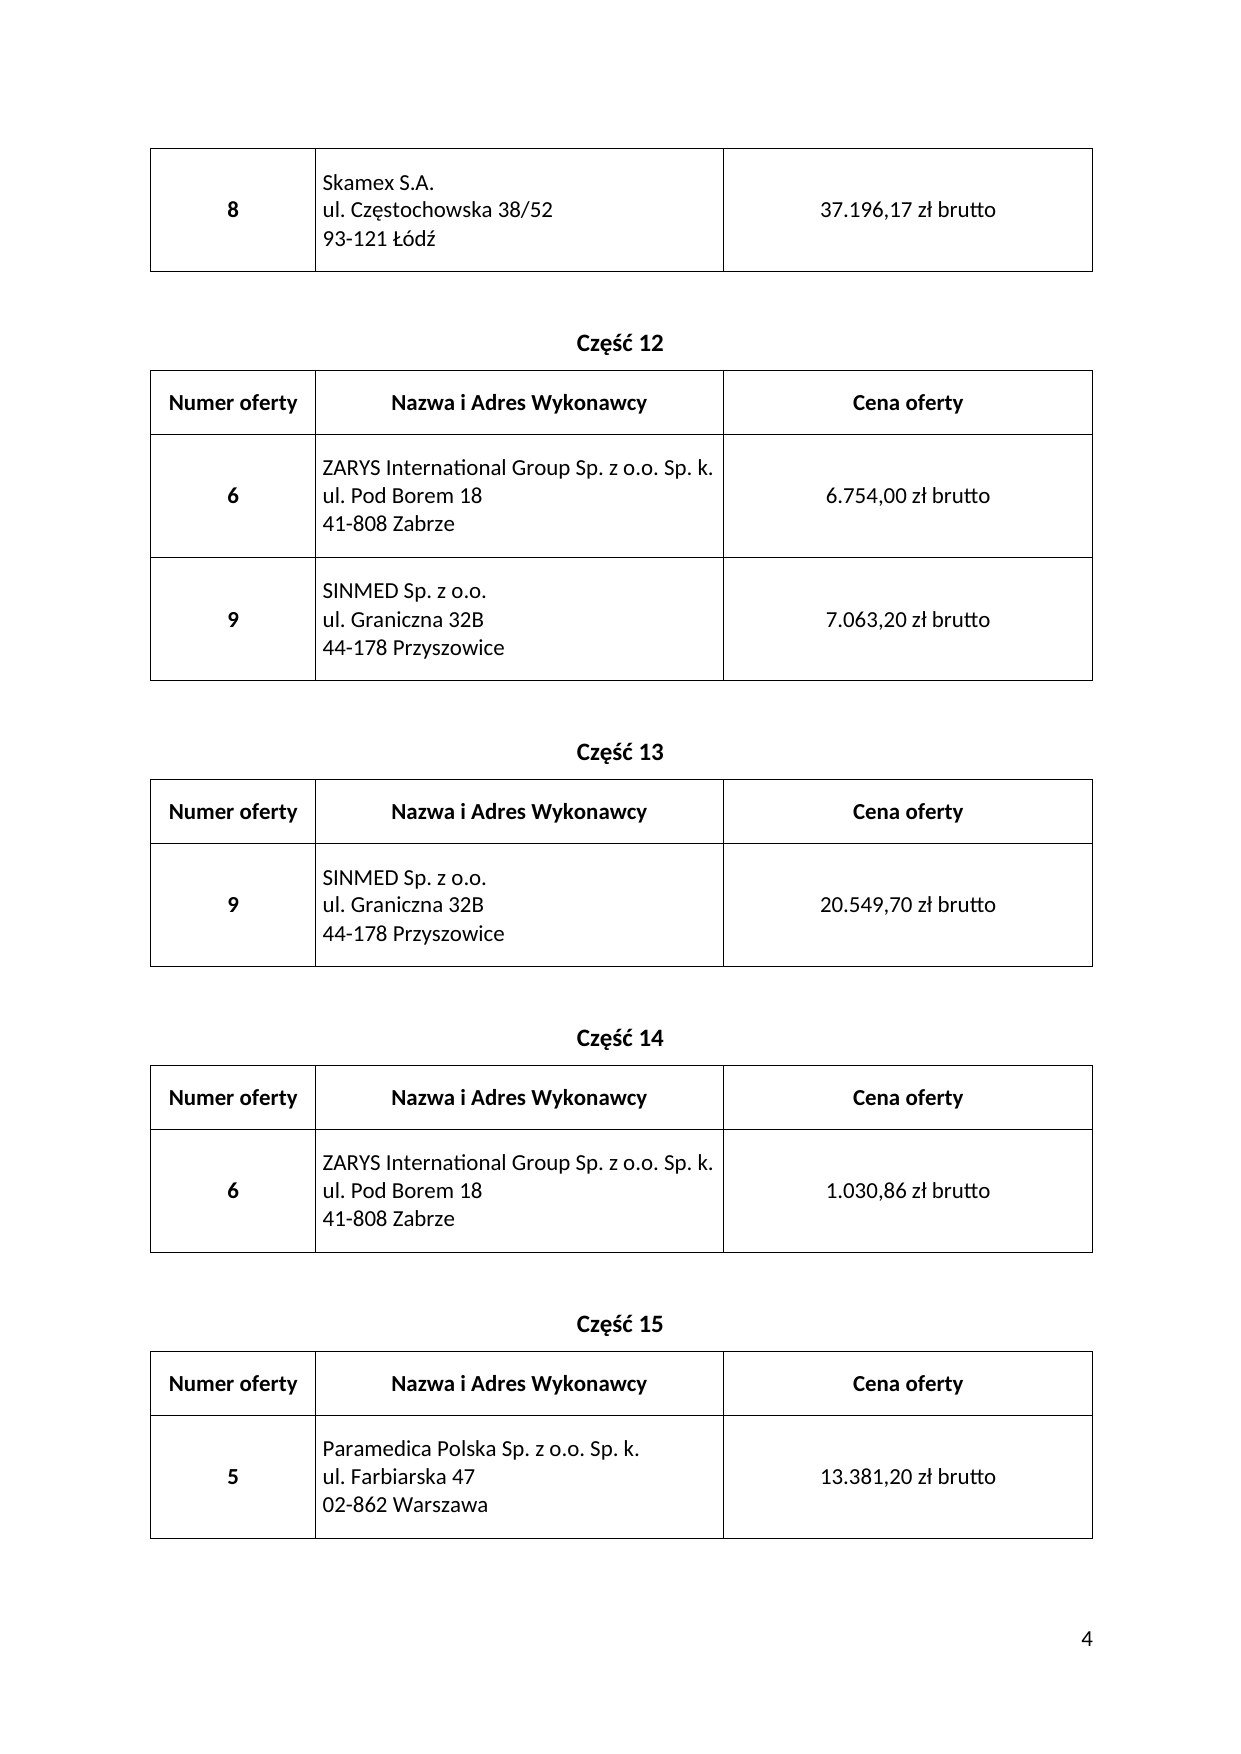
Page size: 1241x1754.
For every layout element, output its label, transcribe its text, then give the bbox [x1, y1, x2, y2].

table_header Nazwa i Adres Wykonawcy [316, 371, 723, 433]
text Część 14 [148, 1022, 1093, 1053]
table_cell 9 [151, 558, 315, 680]
table_cell 6.754,00 zł brutto [724, 435, 1092, 557]
table_cell 7.063,20 zł brutto [724, 558, 1092, 680]
table_header Numer oferty [151, 780, 315, 843]
table_header Numer oferty [151, 1066, 315, 1128]
table_cell Paramedica Polska Sp. z o.o. Sp. k. ul. Farbiarska 47 02-862 Warszawa [316, 1416, 723, 1538]
table_header Cena oferty [724, 1352, 1092, 1414]
table_cell 9 [151, 844, 315, 966]
table_cell 8 [151, 149, 315, 271]
table_cell 1.030,86 zł brutto [724, 1130, 1092, 1252]
table_cell 37.196,17 zł brutto [724, 149, 1092, 271]
table_cell 6 [151, 435, 315, 557]
text Część 13 [148, 736, 1093, 767]
table_cell SINMED Sp. z o.o. ul. Graniczna 32B 44-178 Przyszowice [316, 844, 723, 966]
table_header Nazwa i Adres Wykonawcy [316, 1352, 723, 1414]
table_header Numer oferty [151, 371, 315, 433]
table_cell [316, 435, 723, 557]
table_header Cena oferty [724, 1066, 1092, 1128]
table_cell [316, 1130, 723, 1252]
table_cell 6 [151, 1130, 315, 1252]
text Część 12 [148, 327, 1093, 358]
table_cell 5 [151, 1416, 315, 1538]
table_header Cena oferty [724, 371, 1092, 433]
text Część 15 [148, 1308, 1093, 1339]
table_cell Skamex S.A. ul. Częstochowska 38/52 93-121 Łódź [316, 149, 723, 271]
table_header Cena oferty [724, 780, 1092, 843]
table_header Numer oferty [151, 1352, 315, 1414]
table_header Nazwa i Adres Wykonawcy [316, 780, 723, 843]
table_cell 20.549,70 zł brutto [724, 844, 1092, 966]
table_cell SINMED Sp. z o.o. ul. Graniczna 32B 44-178 Przyszowice [316, 558, 723, 680]
table_header Nazwa i Adres Wykonawcy [316, 1066, 723, 1128]
table_cell 13.381,20 zł brutto [724, 1416, 1092, 1538]
